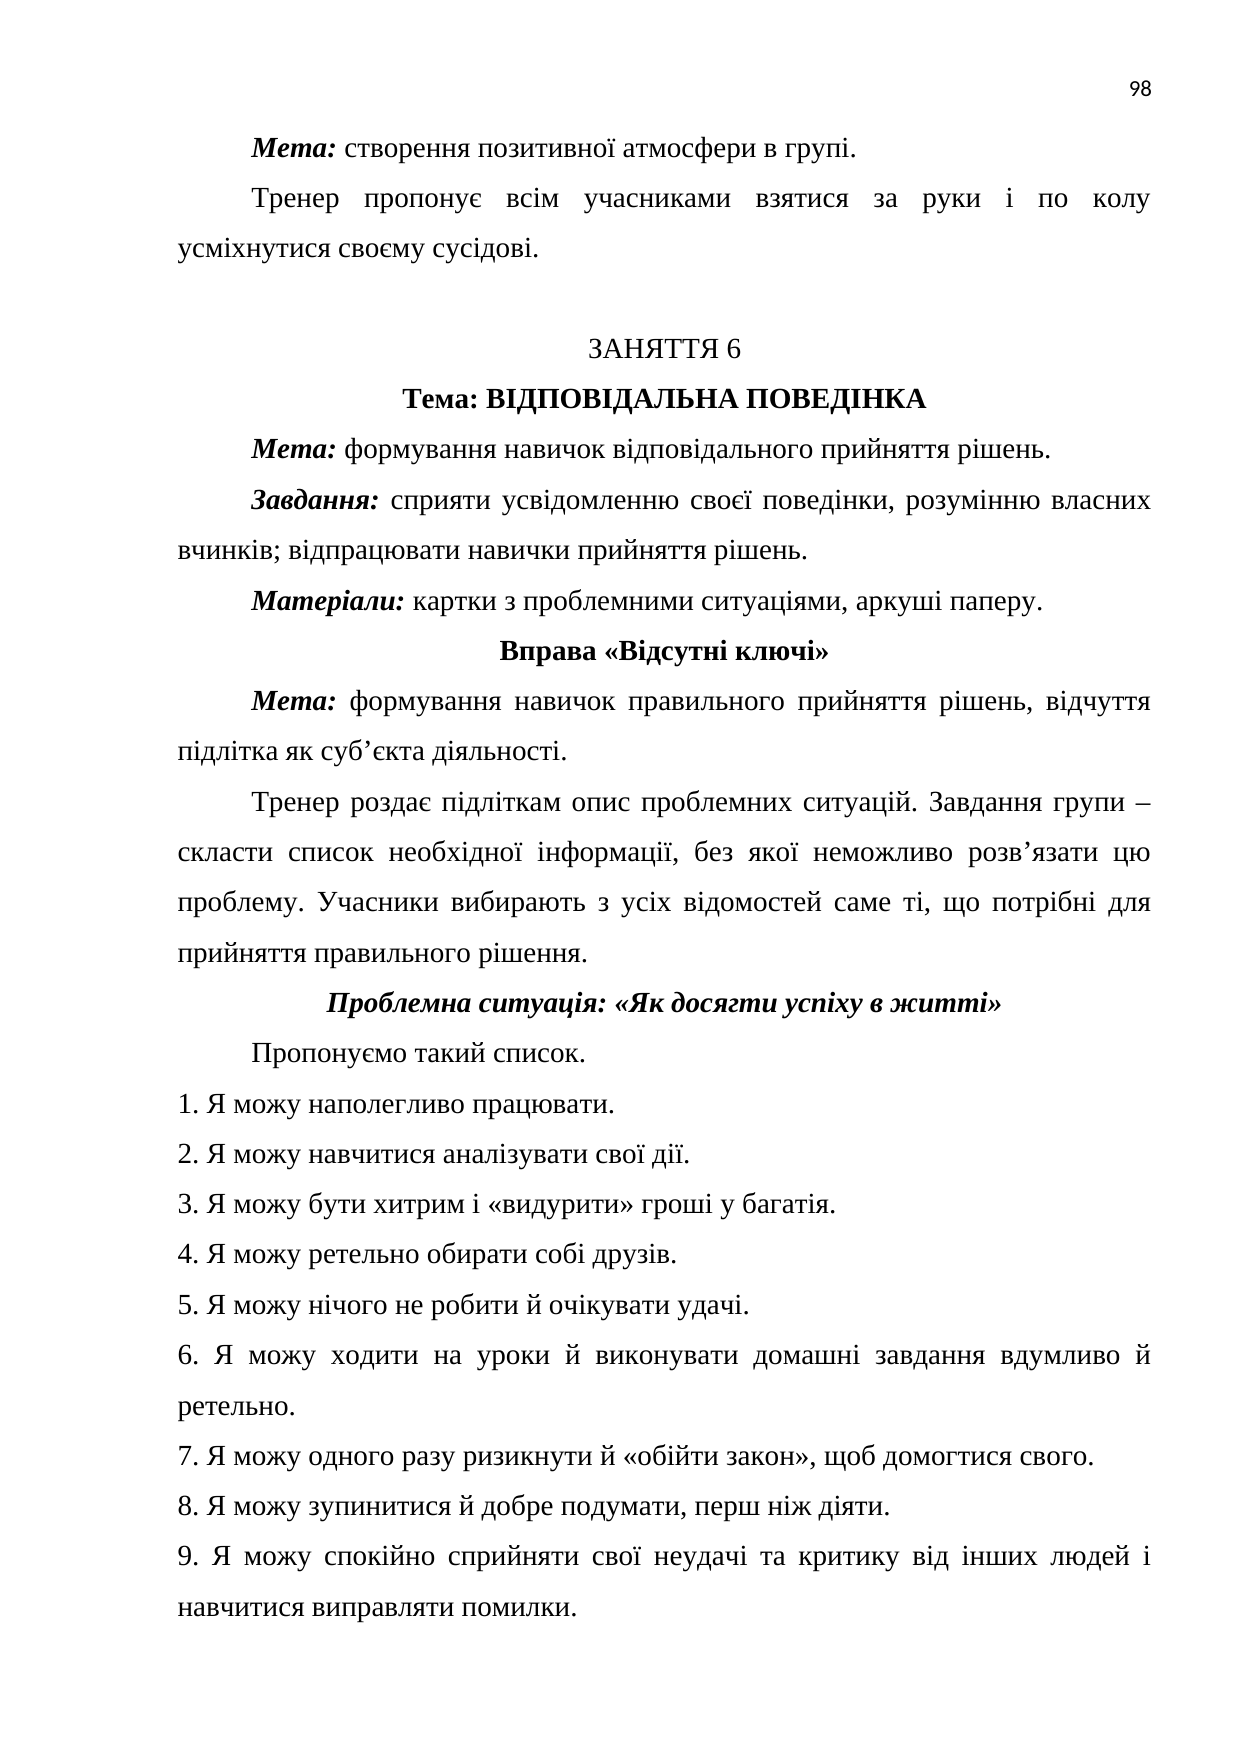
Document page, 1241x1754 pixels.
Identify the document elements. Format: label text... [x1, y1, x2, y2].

text Завдання: сприяти усвідомленню своєї поведінки, розумінню власних вчинків; відпрацювати навички прийняття рішень. [177, 482, 1152, 566]
text 5. Я можу нічого не робити й очікувати удачі. [177, 1287, 1152, 1321]
text 9. Я можу спокійно сприйняти свої неудачі та критику від інших людей і навчитися виправляти помилки. [177, 1538, 1152, 1622]
text Мета: формування навичок відповідального прийняття рішень. [177, 432, 1152, 465]
text Мета: формування навичок правильного прийняття рішень, відчуття підлітка як суб’єкта діяльності. [177, 683, 1152, 767]
text 8. Я можу зупинитися й добре подумати, перш ніж діяти. [177, 1488, 1152, 1522]
text 2. Я можу навчитися аналізувати свої дії. [177, 1136, 1152, 1169]
text 4. Я можу ретельно обирати собі друзів. [177, 1237, 1152, 1270]
text Тренер пропонує всім учасниками взятися за руки і по колу усміхнутися своєму сусідові. [177, 180, 1152, 264]
text Тренер роздає підліткам опис проблемних ситуацій. Завдання групи – скласти список необхідної інформації, без якої неможливо розв’язати цю проблему. Учасники вибирають з усіх відомостей саме ті, що потрібні для прийняття правильного рішення. [177, 784, 1152, 968]
text Матеріали: картки з проблемними ситуаціями, аркуші паперу. [177, 583, 1152, 616]
text Пропонуємо такий список. [177, 1035, 1152, 1069]
text 1. Я можу наполегливо працювати. [177, 1086, 1152, 1119]
text Мета: створення позитивної атмосфери в групі. [177, 130, 1152, 163]
text 6. Я можу ходити на уроки й виконувати домашні завдання вдумливо й ретельно. [177, 1337, 1152, 1421]
text ЗАНЯТТЯ 6 [177, 331, 1152, 364]
text 3. Я можу бути хитрим і «видурити» гроші у багатія. [177, 1186, 1152, 1220]
text Проблемна ситуація: «Як досягти успіху в житті» [177, 985, 1152, 1019]
text Тема: ВІДПОВІДАЛЬНА ПОВЕДІНКА [177, 381, 1152, 415]
text Вправа «Відсутні ключі» [177, 633, 1152, 666]
text 7. Я можу одного разу ризикнути й «обійти закон», щоб домогтися свого. [177, 1438, 1152, 1471]
